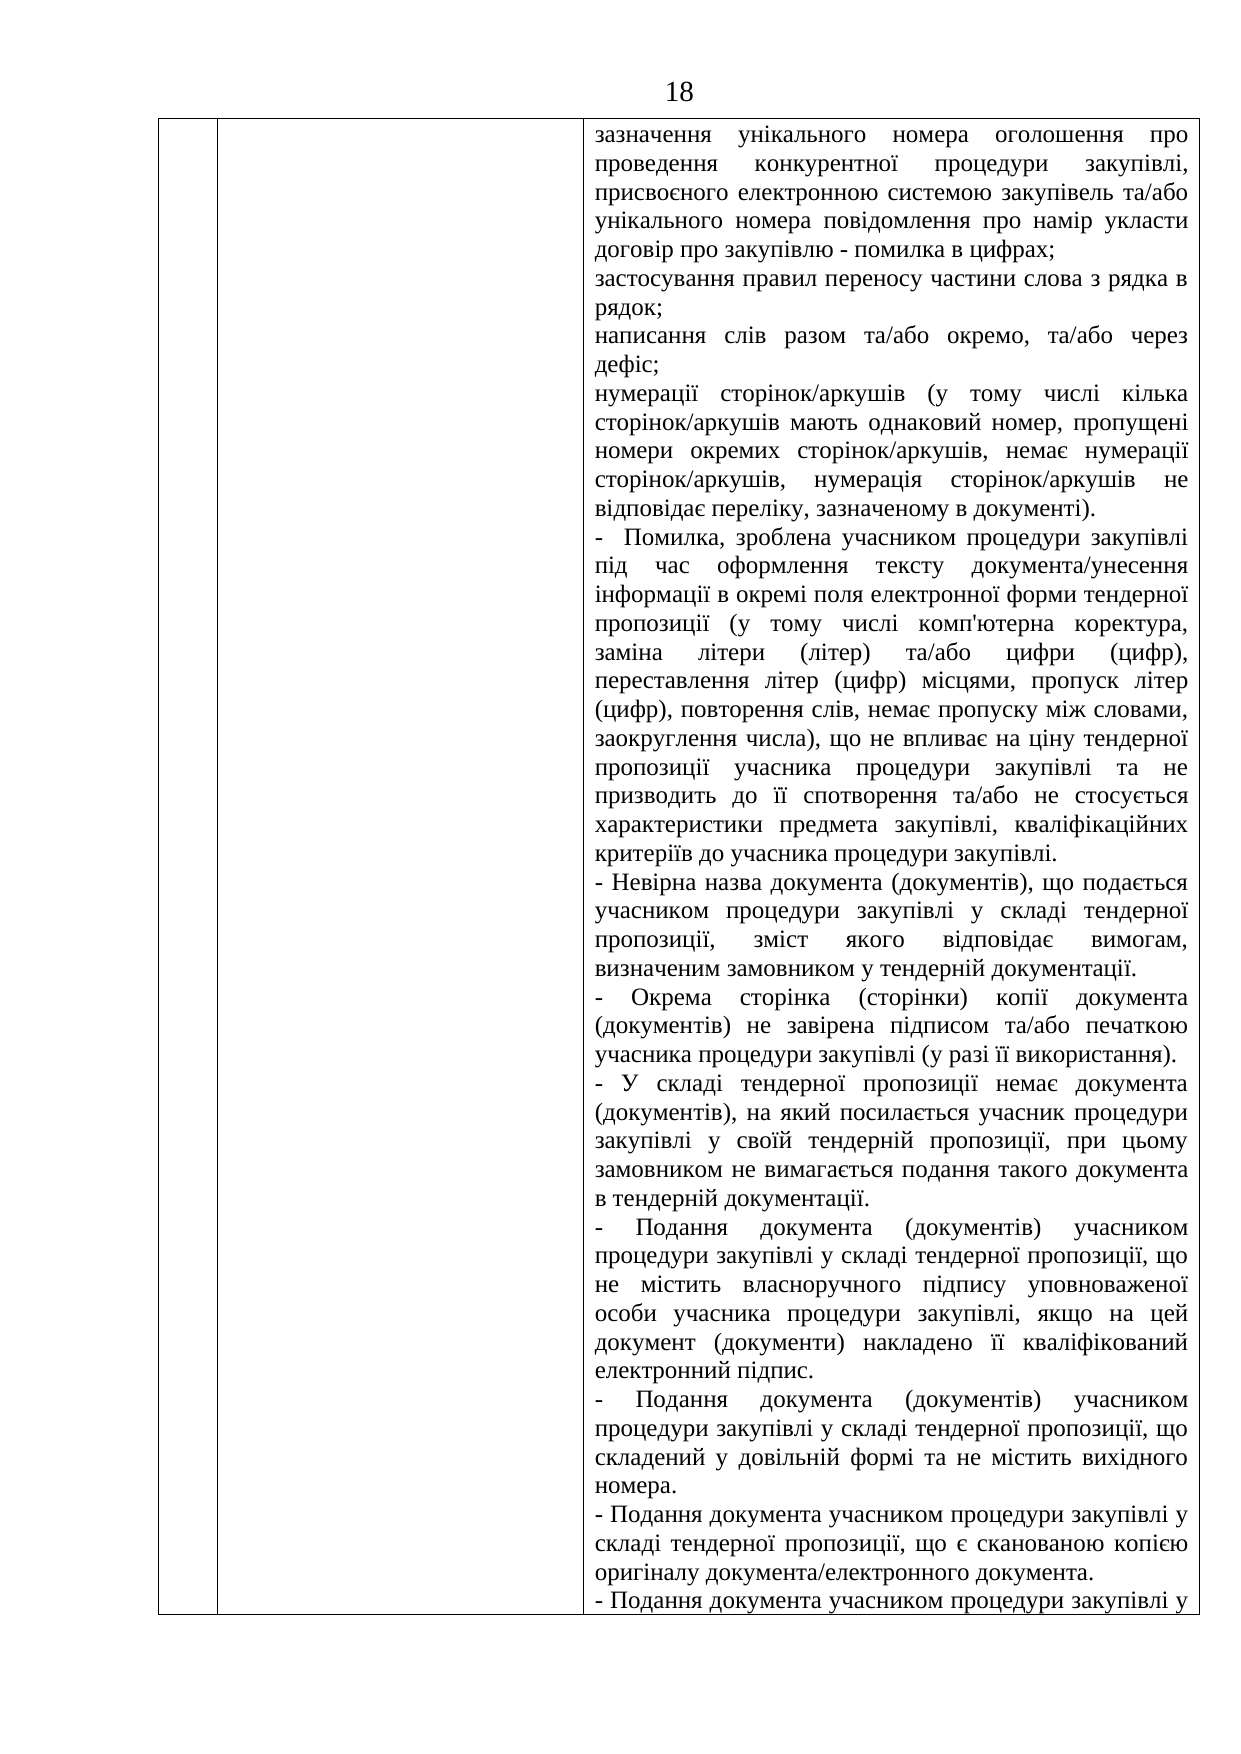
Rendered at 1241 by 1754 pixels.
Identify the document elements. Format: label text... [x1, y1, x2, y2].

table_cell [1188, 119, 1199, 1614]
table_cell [218, 119, 583, 1614]
table_cell 2 [159, 119, 217, 1614]
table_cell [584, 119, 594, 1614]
